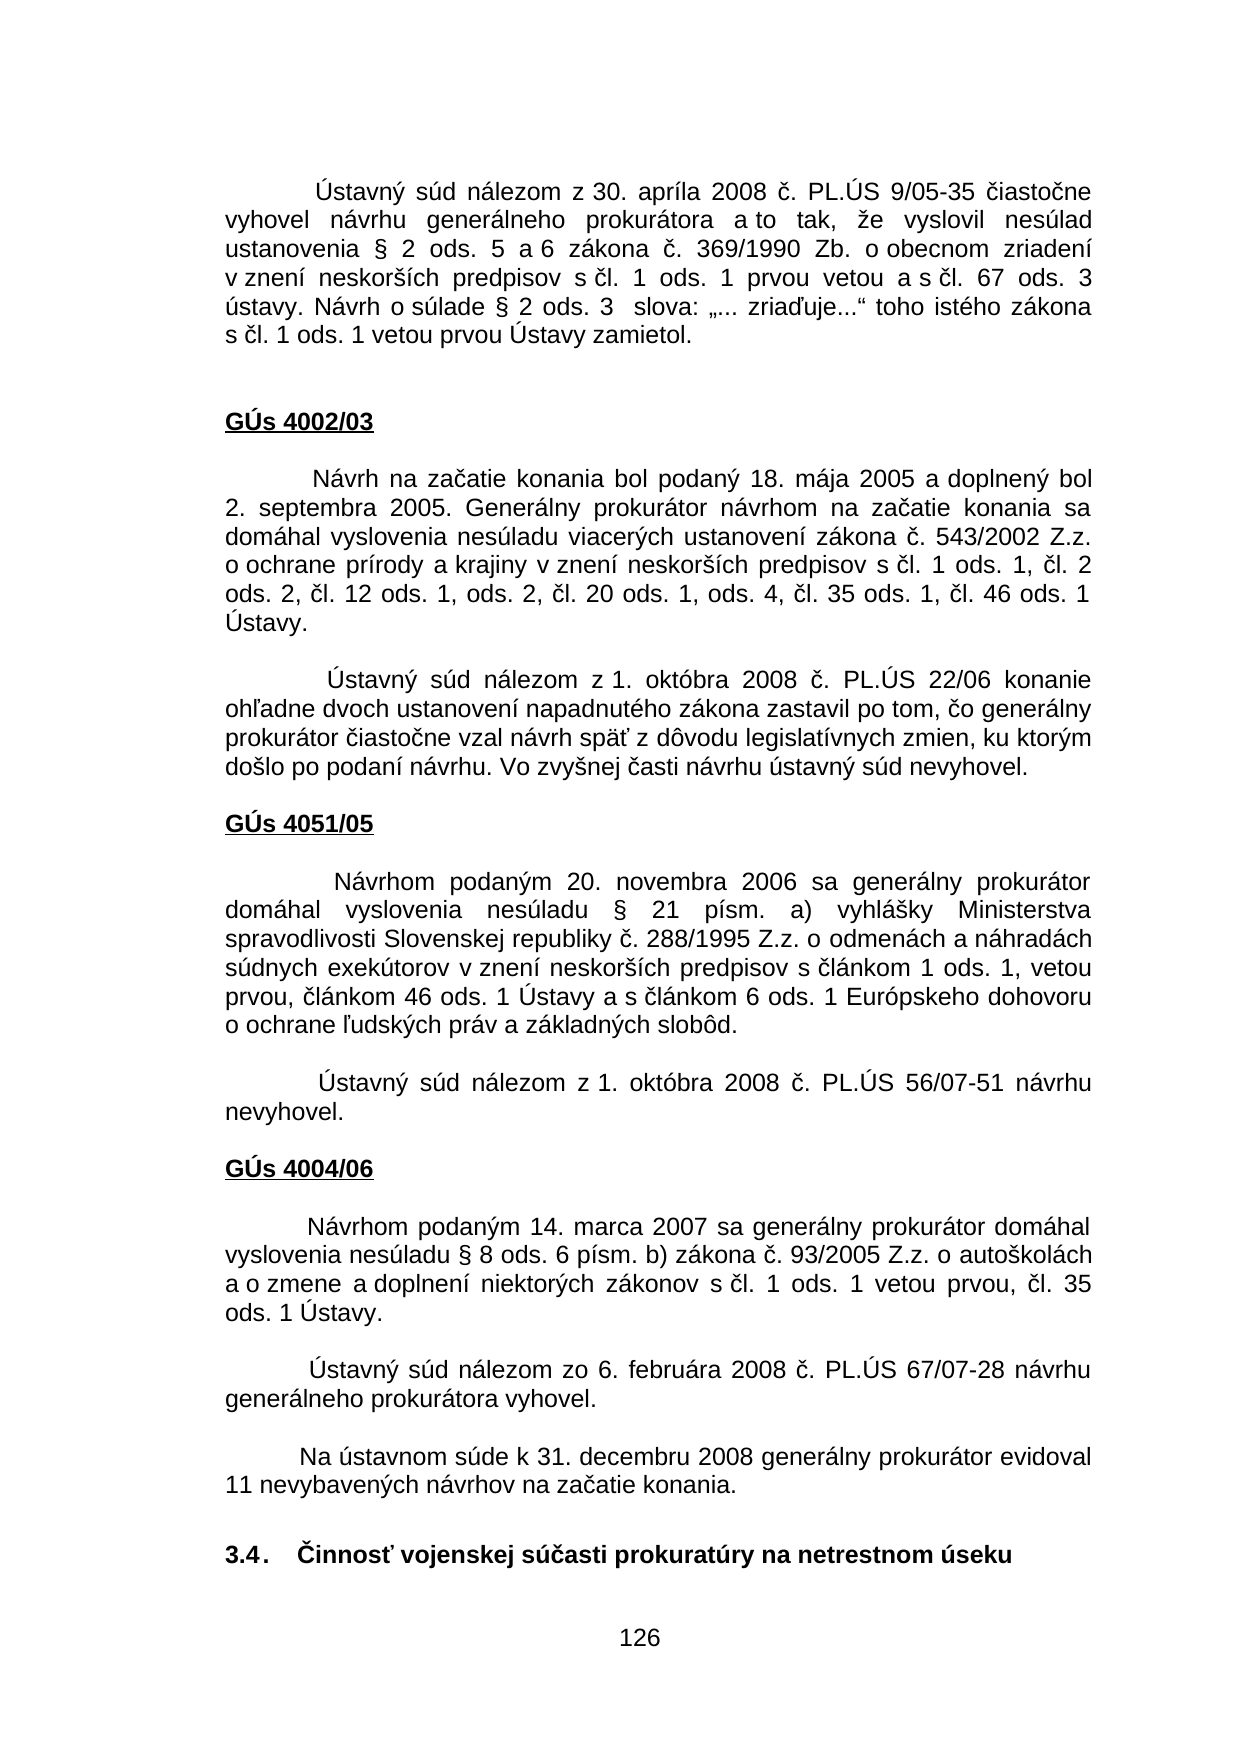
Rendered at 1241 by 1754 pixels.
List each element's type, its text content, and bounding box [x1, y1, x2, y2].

text GÚs 4002/03 [225, 406, 1092, 435]
text GÚs 4051/05 [225, 809, 1092, 838]
text Ústavný súd nálezom z 1. októbra 2008 č. PL.ÚS 56/07-51 návrhu nevyhovel. [225, 1068, 1092, 1125]
text Ústavný súd nálezom z 30. apríla 2008 č. PL.ÚS 9/05-35 čiastočne vyhovel návrhu generálneho prokurátora a to tak, že vyslovil nesúlad ustanovenia § 2 ods. 5 a 6 zákona č. 369/1990 Zb. o obecnom zriadení v znení neskorších predpisov s čl. 1 ods. 1 prvou vetou a s čl. 67 ods. 3 ústavy. Návrh o súlade § 2 ods. 3 slova: „... zriaďuje...“ toho istého zákona s čl. 1 ods. 1 vetou prvou Ústavy zamietol. [225, 176, 1092, 349]
text GÚs 4004/06 [225, 1154, 1092, 1183]
text Návrhom podaným 20. novembra 2006 sa generálny prokurátor domáhal vyslovenia nesúladu § 21 písm. a) vyhlášky Ministerstva spravodlivosti Slovenskej republiky č. 288/1995 Z.z. o odmenách a náhradách súdnych exekútorov v znení neskorších predpisov s článkom 1 ods. 1, vetou prvou, článkom 46 ods. 1 Ústavy a s článkom 6 ods. 1 Európskeho dohovoru o ochrane ľudských práv a základných slobôd. [225, 866, 1092, 1039]
text Návrh na začatie konania bol podaný 18. mája 2005 a doplnený bol 2. septembra 2005. Generálny prokurátor návrhom na začatie konania sa domáhal vyslovenia nesúladu viacerých ustanovení zákona č. 543/2002 Z.z. o ochrane prírody a krajiny v znení neskorších predpisov s čl. 1 ods. 1, čl. 2 ods. 2, čl. 12 ods. 1, ods. 2, čl. 20 ods. 1, ods. 4, čl. 35 ods. 1, čl. 46 ods. 1 Ústavy. [225, 464, 1092, 636]
text Ústavný súd nálezom z 1. októbra 2008 č. PL.ÚS 22/06 konanie ohľadne dvoch ustanovení napadnutého zákona zastavil po tom, čo generálny prokurátor čiastočne vzal návrh späť z dôvodu legislatívnych zmien, ku ktorým došlo po podaní návrhu. Vo zvyšnej časti návrhu ústavný súd nevyhovel. [225, 665, 1092, 780]
list . Činnosť vojenskej súčasti prokuratúry na netrestnom úseku [225, 1540, 1092, 1569]
text Návrhom podaným 14. marca 2007 sa generálny prokurátor domáhal vyslovenia nesúladu § 8 ods. 6 písm. b) zákona č. 93/2005 Z.z. o autoškolách a o zmene a doplnení niektorých zákonov s čl. 1 ods. 1 vetou prvou, čl. 35 ods. 1 Ústavy. [225, 1211, 1092, 1326]
text Ústavný súd nálezom zo 6. februára 2008 č. PL.ÚS 67/07-28 návrhu generálneho prokurátora vyhovel. [225, 1355, 1092, 1413]
text Na ústavnom súde k 31. decembru 2008 generálny prokurátor evidoval 11 nevybavených návrhov na začatie konania. [225, 1441, 1092, 1499]
